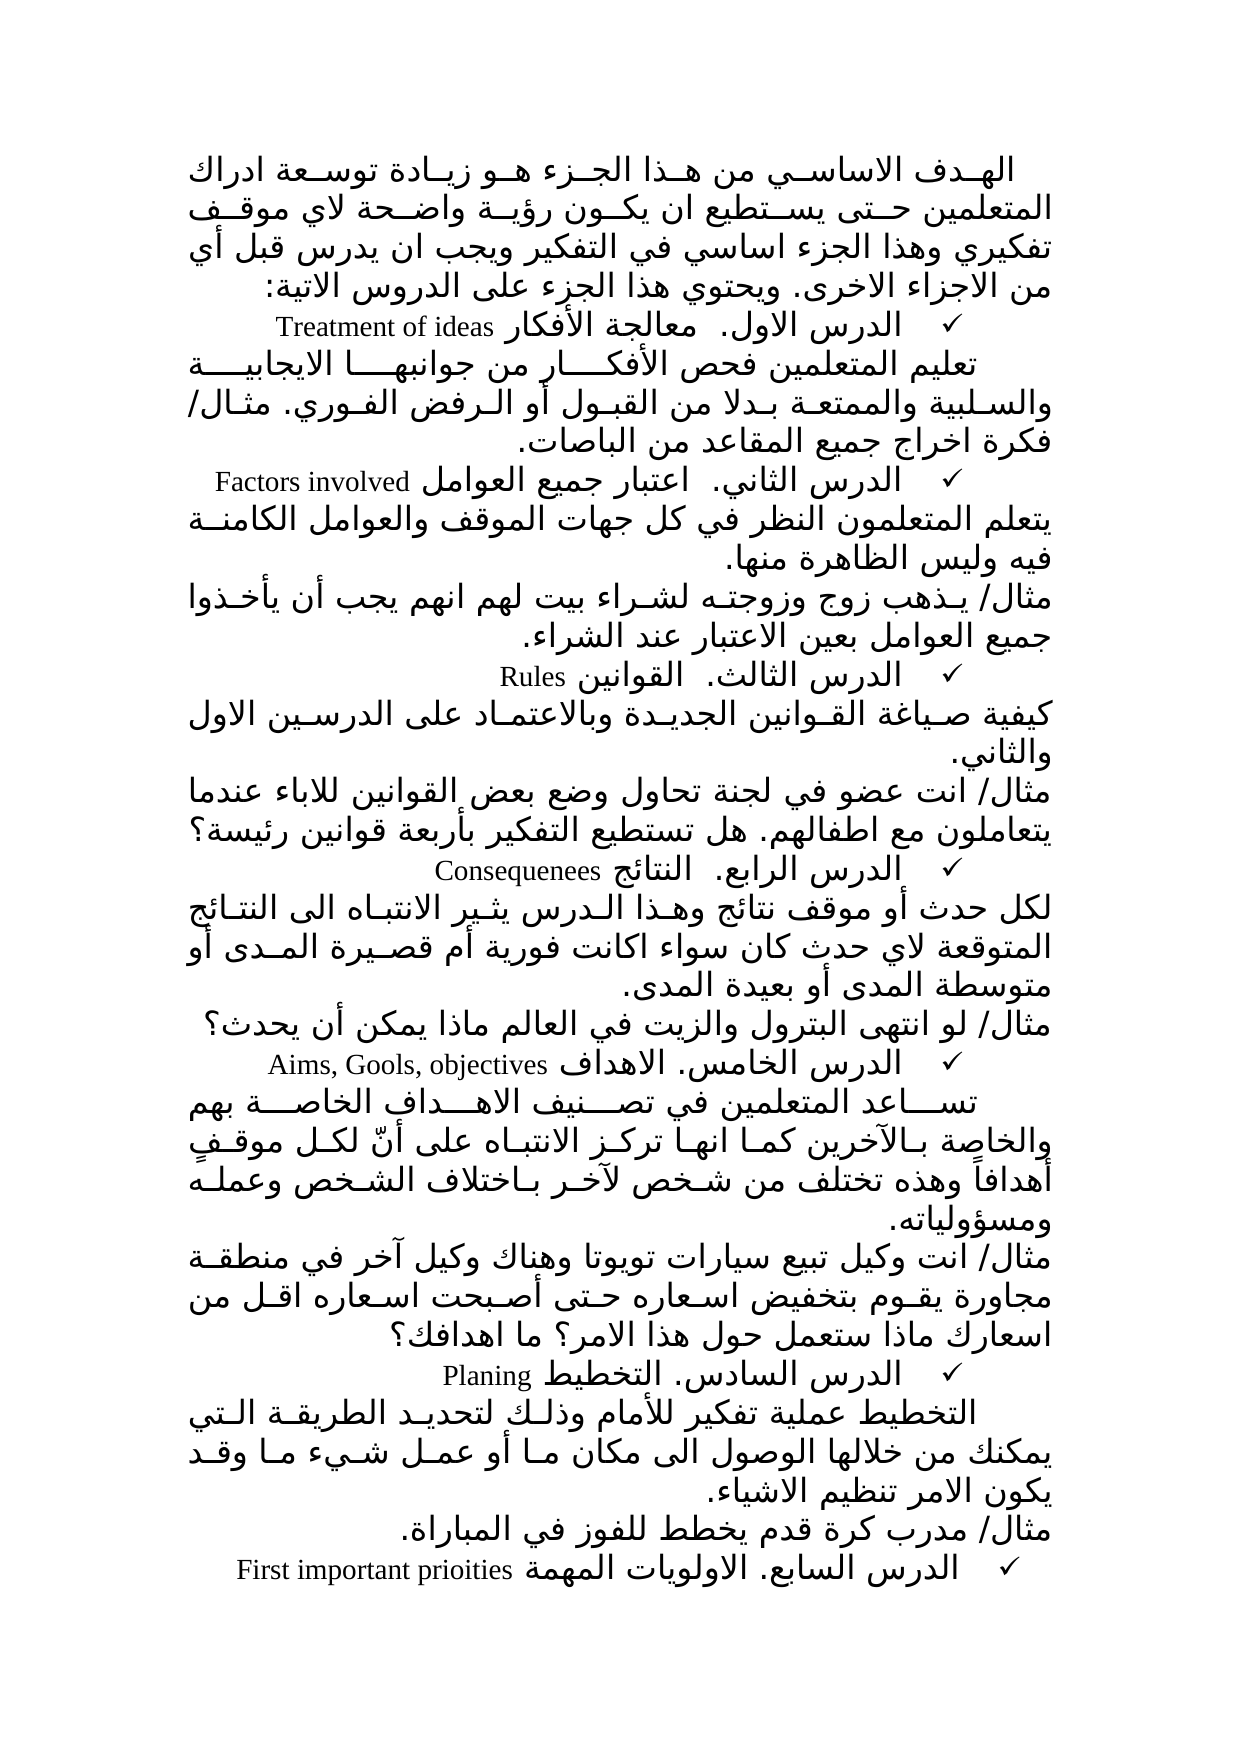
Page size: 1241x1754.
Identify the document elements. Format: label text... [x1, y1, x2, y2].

text مثال/ يذهب زوج وزوجته لشراء بيت لهم انهم يجب أن يأخذوا جميع العوامل بعين الاعتبار عند الشراء. [187, 577, 1053, 655]
text مثال/ لو انتهى البترول والزيت في العالم ماذا يمكن أن يحدث؟ [187, 1005, 1053, 1044]
text لكل حدث أو موقف نتائج وهذا الدرس يثير الانتباه الى النتائج المتوقعة لاي حدث كان سواء اكانت فورية أم قصيرة المدى أو متوسطة المدى أو بعيدة المدى. [187, 888, 1053, 1005]
text التخطيط عملية تفكير للأمام وذلك لتحديد الطريقة التي يمكنك من خلالها الوصول الى مكان ما أو عمل شيء ما وقد يكون الامر تنظيم الاشياء. [187, 1393, 1053, 1510]
list الدرس الثاني. اعتبار جميع العوامل Factors involved [187, 461, 940, 500]
list الدرس السابع. الاولويات المهمة First important prioities [187, 1549, 997, 1588]
list الدرس الرابع. النتائج Consequenees [187, 849, 940, 888]
text مثال/ انت عضو في لجنة تحاول وضع بعض القوانين للاباء عندما يتعاملون مع اطفالهم. هل تستطيع التفكير بأربعة قوانين رئيسة؟ [187, 772, 1053, 849]
list الدرس الخامس. الاهداف Aims, Gools, objectives [187, 1044, 940, 1082]
text يتعلم المتعلمون النظر في كل جهات الموقف والعوامل الكامنة فيه وليس الظاهرة منها. [187, 500, 1053, 577]
text مثال/ انت وكيل تبيع سيارات تويوتا وهناك وكيل آخر في منطقة مجاورة يقوم بتخفيض اسعاره حتى أصبحت اسعاره اقل من اسعارك ماذا ستعمل حول هذا الامر؟ ما اهدافك؟ [187, 1238, 1053, 1354]
list الدرس السادس. التخطيط Planing [187, 1354, 940, 1393]
text كيفية صياغة القوانين الجديدة وبالاعتماد على الدرسين الاول والثاني. [187, 694, 1053, 772]
text تساعد المتعلمين في تصنيف الاهداف الخاصة بهم والخاصة بالآخرين كما انها تركز الانتباه على أنّ لكل موقفٍ أهدافاً وهذه تختلف من شخص لآخر باختلاف الشخص وعمله ومسؤولياته. [187, 1082, 1053, 1238]
list الدرس الاول. معالجة الأفكار Treatment of ideas [187, 305, 940, 344]
text مثال/ مدرب كرة قدم يخطط للفوز في المباراة. [187, 1510, 1053, 1549]
list الدرس الثالث. القوانين Rules [187, 655, 940, 694]
text الهدف الاساسي من هذا الجزء هو زيادة توسعة ادراك المتعلمين حتى يستطيع ان يكون رؤية واضحة لاي موقف تفكيري وهذا الجزء اساسي في التفكير ويجب ان يدرس قبل أي من الاجزاء الاخرى. ويحتوي هذا الجزء على الدروس الاتية: [187, 150, 1053, 305]
text تعليم المتعلمين فحص الأفكار من جوانبها الايجابية والسلبية والممتعة بدلا من القبول أو الرفض الفوري. مثال/ فكرة اخراج جميع المقاعد من الباصات. [187, 344, 1053, 461]
